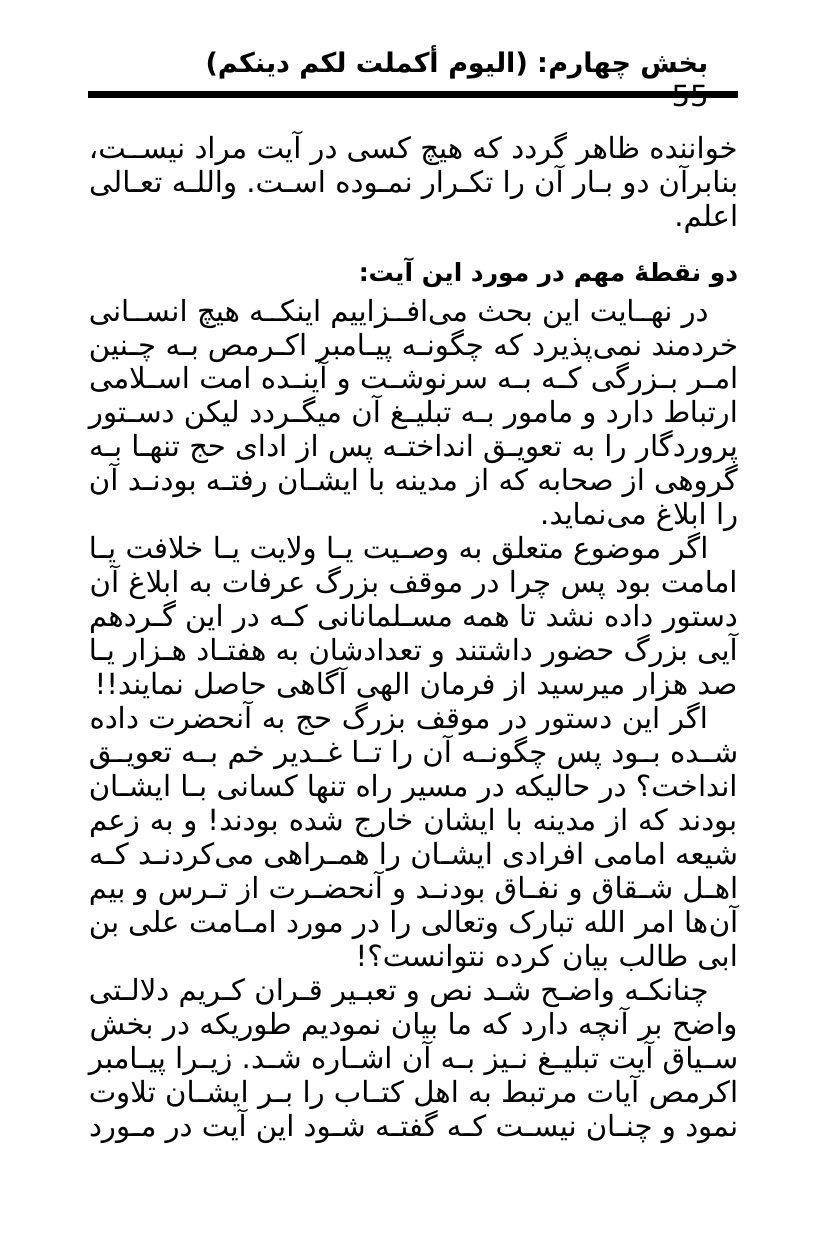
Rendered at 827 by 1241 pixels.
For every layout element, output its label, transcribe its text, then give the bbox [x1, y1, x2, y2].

text اگر این دستور در موقف بزرگ حج به آنحضرت داده شده بود پس چگونه آن را تا غدیر خم به تعویق انداخت؟ در حالیکه در مسیر راه تنها کسانی با ایشان بودند که از مدینه با ایشان خارج شده بودند! و به زعم شیعه امامی افرادی ایشان را همراهی می‌کردند که اهل شقاق و نفاق بودند و آنحضرت از ترس و بیم آن‌ها امر الله تبارک وتعالی را در مورد امامت علی بن ابی طالب بیان کرده نتوانست؟! [89, 701, 738, 973]
text در نهایت این بحث می‌افزاییم اینکه هیچ انسانی خردمند نمی‌پذیرد که چگونه پیامبر اکرمص به چنین امر بزرگی که به سرنوشت و آینده امت اسلامی ارتباط دارد و مامور به تبلیغ آن میگردد لیکن دستور پروردگار را به تعویق انداخته پس از ادای حج تنها به گروهی از صحابه که از مدینه با ایشان رفته بودند آن را ابلاغ می‌نماید. [89, 294, 738, 532]
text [89, 132, 738, 233]
text دو نقطۀ مهم در مورد این آیت: [89, 258, 738, 288]
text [89, 973, 738, 1143]
text اگر موضوع متعلق به وصیت یا ولایت یا خلافت یا امامت بود پس چرا در موقف بزرگ عرفات به ابلاغ آن دستور داده نشد تا همه مسلمانانی که در این گردهم آیی بزرگ حضور داشتند و تعدادشان به هفتاد هزار یا صد هزار میرسید از فرمان الهی آگاهی حاصل نمایند!! [89, 532, 738, 701]
